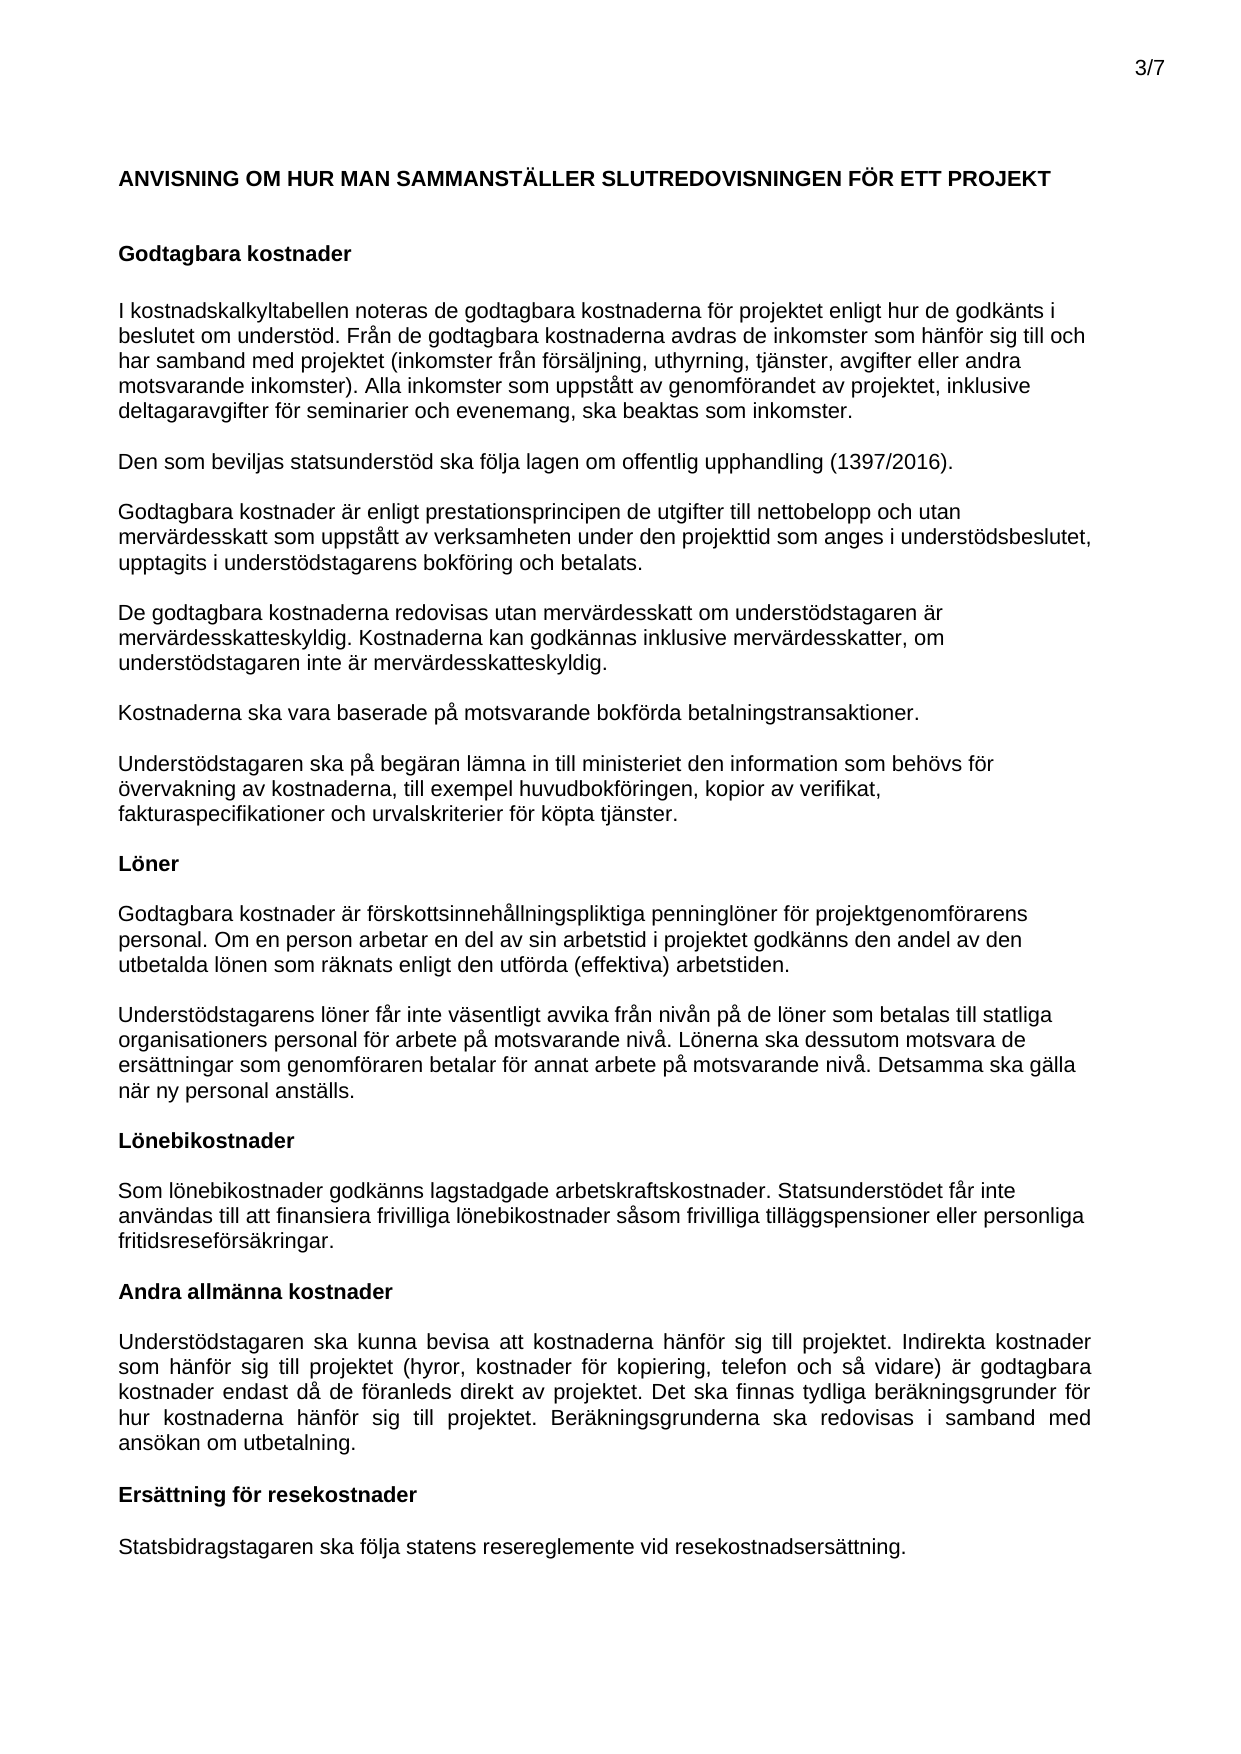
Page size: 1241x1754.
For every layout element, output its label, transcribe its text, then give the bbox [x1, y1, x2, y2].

text Understödstagaren ska på begäran lämna in till ministeriet den information som behövs för övervakning av kostnaderna, till exempel huvudbokföringen, kopior av verifikat, fakturaspecifikationer och urvalskriterier för köpta tjänster. [118, 750, 1092, 826]
text Den som beviljas statsunderstöd ska följa lagen om offentlig upphandling (1397/2016). [118, 449, 1092, 474]
text Godtagbara kostnader är enligt prestationsprincipen de utgifter till nettobelopp och utan mervärdesskatt som uppstått av verksamheten under den projekttid som anges i understödsbeslutet, upptagits i understödstagarens bokföring och betalats. [118, 499, 1092, 574]
text Ersättning för resekostnader [118, 1480, 1092, 1507]
text Godtagbara kostnader [118, 241, 1092, 266]
text Löner [118, 851, 1092, 876]
text Statsbidragstagaren ska följa statens resereglemente vid resekostnadsersättning. [118, 1534, 1092, 1559]
text De godtagbara kostnaderna redovisas utan mervärdesskatt om understödstagaren är mervärdesskatteskyldig. Kostnaderna kan godkännas inklusive mervärdesskatter, om understödstagaren inte är mervärdesskatteskyldig. [118, 599, 1092, 675]
text Understödstagaren ska kunna bevisa att kostnaderna hänför sig till projektet. Indirekta kostnader som hänför sig till projektet (hyror, kostnader för kopiering, telefon och så vidare) är godtagbara kostnader endast då de föranleds direkt av projektet. Det ska finnas tydliga beräkningsgrunder för hur kostnaderna hänför sig till projektet. Beräkningsgrunderna ska redovisas i samband med ansökan om utbetalning. [118, 1329, 1092, 1455]
text Lönebikostnader [118, 1128, 1092, 1153]
text Godtagbara kostnader är förskottsinnehållningspliktiga penninglöner för projektgenomförarens personal. Om en person arbetar en del av sin arbetstid i projektet godkänns den andel av den utbetalda lönen som räknats enligt den utförda (effektiva) arbetstiden. [118, 901, 1092, 977]
text Kostnaderna ska vara baserade på motsvarande bokförda betalningstransaktioner. [118, 700, 1092, 725]
text I kostnadskalkyltabellen noteras de godtagbara kostnaderna för projektet enligt hur de godkänts i beslutet om understöd. Från de godtagbara kostnaderna avdras de inkomster som hänför sig till och har samband med projektet (inkomster från försäljning, uthyrning, tjänster, avgifter eller andra motsvarande inkomster). Alla inkomster som uppstått av genomförandet av projektet, inklusive deltagaravgifter för seminarier och evenemang, ska beaktas som inkomster. [118, 297, 1092, 423]
text Andra allmänna kostnader [118, 1278, 1092, 1304]
text Understödstagarens löner får inte väsentligt avvika från nivån på de löner som betalas till statliga organisationers personal för arbete på motsvarande nivå. Lönerna ska dessutom motsvara de ersättningar som genomföraren betalar för annat arbete på motsvarande nivå. Detsamma ska gälla när ny personal anställs. [118, 1002, 1092, 1103]
text ANVISNING OM HUR MAN SAMMANSTÄLLER SLUTREDOVISNINGEN FÖR ETT PROJEKT [118, 165, 1092, 191]
text Som lönebikostnader godkänns lagstadgade arbetskraftskostnader. Statsunderstödet får inte användas till att finansiera frivilliga lönebikostnader såsom frivilliga tilläggspensioner eller personliga fritidsreseförsäkringar. [118, 1178, 1092, 1253]
